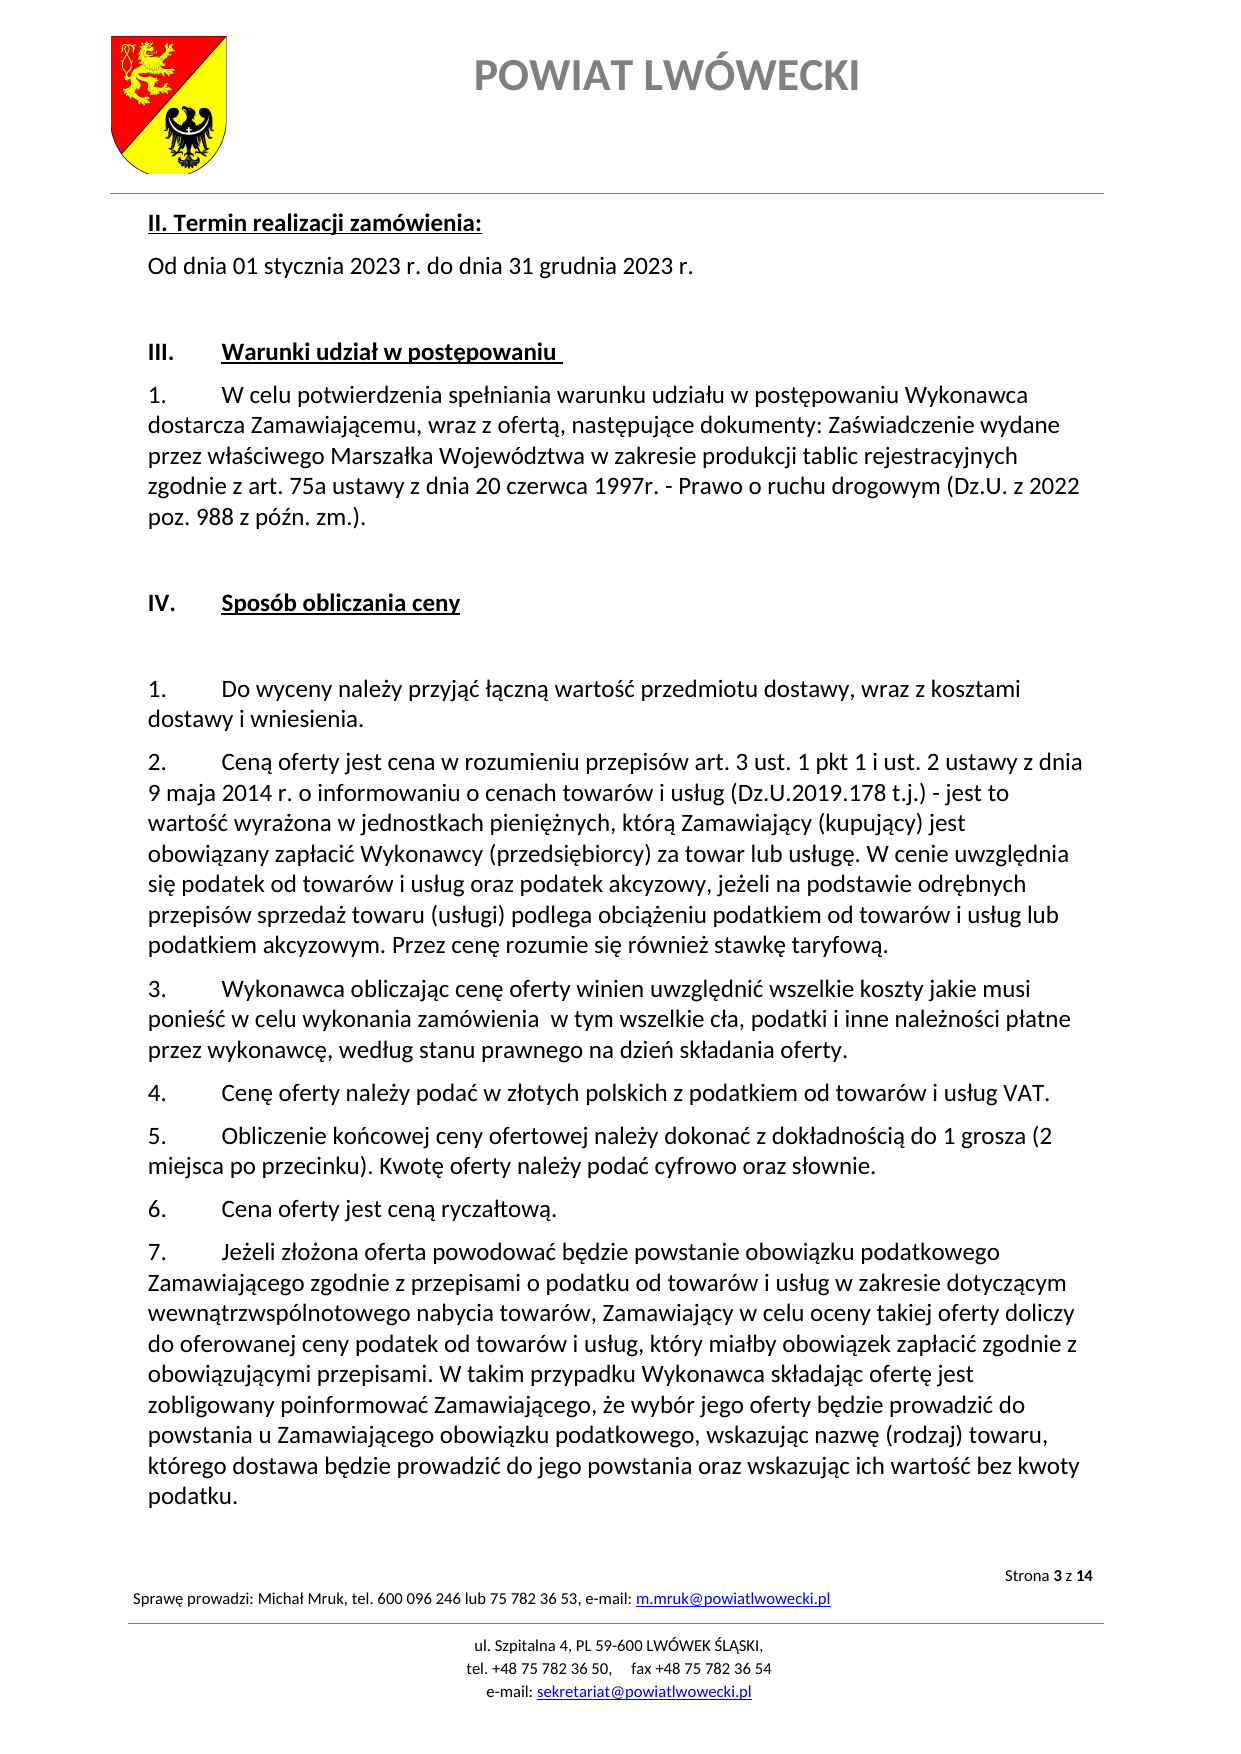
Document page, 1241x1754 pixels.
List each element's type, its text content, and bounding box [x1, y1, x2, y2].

text Od dnia 01 stycznia 2023 r. do dnia 31 grudnia 2023 r. [148, 250, 1093, 280]
text II. Termin realizacji zamówienia: [148, 207, 1093, 237]
list Obliczenie końcowej ceny ofertowej należy dokonać z dokładnością do 1 grosza (2 miejsca po przecinku). Kwotę oferty należy podać cyfrowo oraz słownie. [148, 1120, 1093, 1181]
list Ceną oferty jest cena w rozumieniu przepisów art. 3 ust. 1 pkt 1 i ust. 2 ustawy z dnia 9 maja 2014 r. o informowaniu o cenach towarów i usług (Dz.U.2019.178 t.j.) - jest to wartość wyrażona w jednostkach pieniężnych, którą Zamawiający (kupujący) jest obowiązany zapłacić Wykonawcy (przedsiębiorcy) za towar lub usługę. W cenie uwzględnia się podatek od towarów i usług oraz podatek akcyzowy, jeżeli na podstawie odrębnych przepisów sprzedaż towaru (usługi) podlega obciążeniu podatkiem od towarów i usług lub podatkiem akcyzowym. Przez cenę rozumie się również stawkę taryfową. [148, 747, 1093, 960]
list W celu potwierdzenia spełniania warunku udziału w postępowaniu Wykonawca dostarcza Zamawiającemu, wraz z ofertą, następujące dokumenty: Zaświadczenie wydane przez właściwego Marszałka Województwa w zakresie produkcji tablic rejestracyjnych zgodnie z art. 75a ustawy z dnia 20 czerwca 1997r. - Prawo o ruchu drogowym (Dz.U. z 2022 poz. 988 z późn. zm.). [148, 379, 1093, 531]
picture [111, 36, 227, 174]
list Cenę oferty należy podać w złotych polskich z podatkiem od towarów i usług VAT. [148, 1077, 1093, 1107]
list Do wyceny należy przyjąć łączną wartość przedmiotu dostawy, wraz z kosztami dostawy i wniesienia. [148, 673, 1093, 734]
list Sposób obliczania ceny [148, 587, 1093, 617]
list Cena oferty jest ceną ryczałtową. [148, 1193, 1093, 1224]
list Jeżeli złożona oferta powodować będzie powstanie obowiązku podatkowego Zamawiającego zgodnie z przepisami o podatku od towarów i usług w zakresie dotyczącym wewnątrzwspólnotowego nabycia towarów, Zamawiający w celu oceny takiej oferty doliczy do oferowanej ceny podatek od towarów i usług, który miałby obowiązek zapłacić zgodnie z obowiązującymi przepisami. W takim przypadku Wykonawca składając ofertę jest zobligowany poinformować Zamawiającego, że wybór jego oferty będzie prowadzić do powstania u Zamawiającego obowiązku podatkowego, wskazując nazwę (rodzaj) towaru, którego dostawa będzie prowadzić do jego powstania oraz wskazując ich wartość bez kwoty podatku. [148, 1236, 1093, 1511]
list Wykonawca obliczając cenę oferty winien uwzględnić wszelkie koszty jakie musi ponieść w celu wykonania zamówienia w tym wszelkie cła, podatki i inne należności płatne przez wykonawcę, według stanu prawnego na dzień składania oferty. [148, 973, 1093, 1064]
list Warunki udział w postępowaniu [148, 336, 1093, 366]
